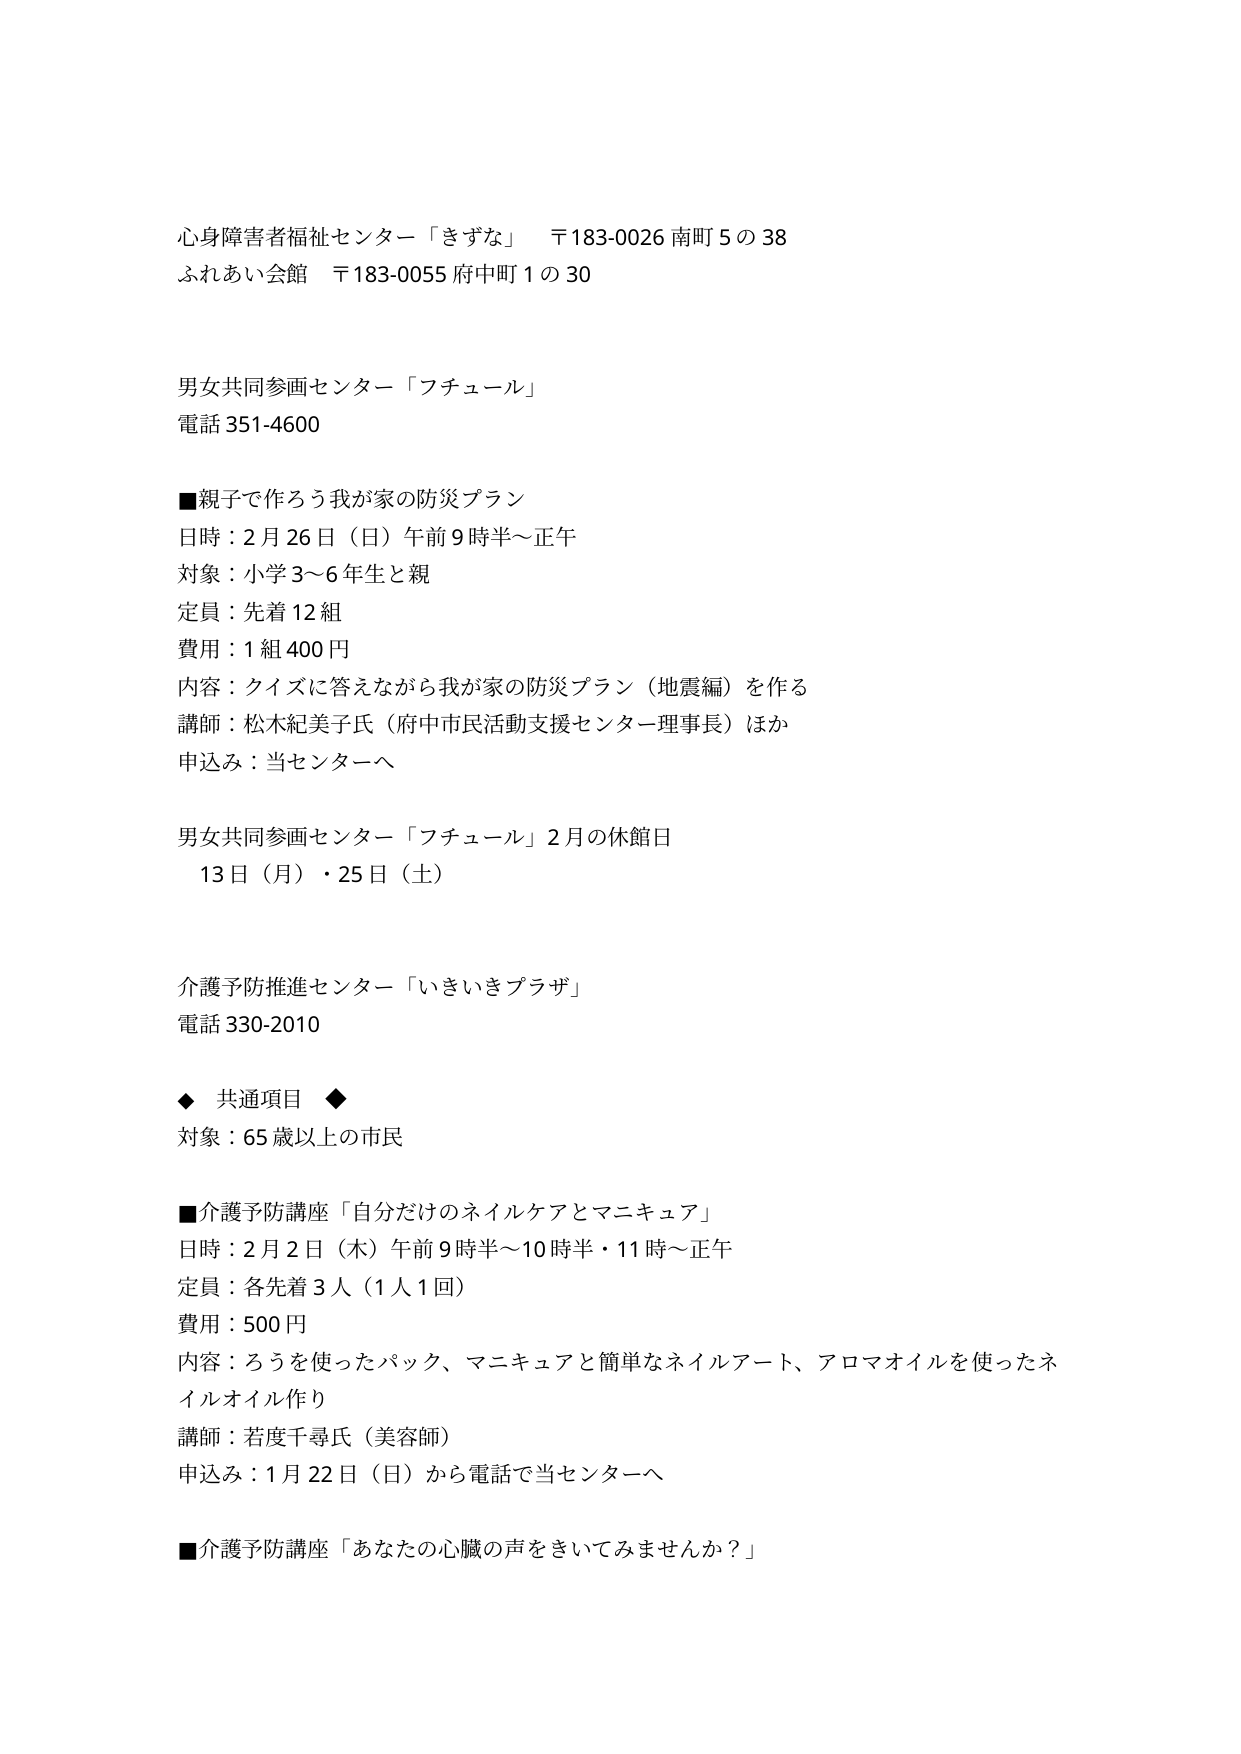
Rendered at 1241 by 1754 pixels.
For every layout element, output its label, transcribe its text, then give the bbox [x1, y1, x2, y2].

text 電話351-4600 [177, 404, 1063, 442]
text 心身障害者福祉センター「きずな」 〒183-0026 南町5の38 [177, 217, 1063, 254]
text 対象：小学3～6年生と親 [177, 554, 1063, 592]
text 男女共同参画センター「フチュール」 [177, 367, 1063, 404]
text 講師：若度千尋氏（美容師） [177, 1417, 1063, 1454]
text 男女共同参画センター「フチュール」2月の休館日 [177, 817, 1063, 854]
text 電話330-2010 [177, 1004, 1063, 1042]
text ふれあい会館 〒183-0055 府中町1の30 [177, 254, 1063, 292]
text ■介護予防講座「自分だけのネイルケアとマニキュア」 [177, 1192, 1063, 1229]
text 13日（月）・25日（土） [177, 854, 1063, 892]
text 内容：ろうを使ったパック、マニキュアと簡単なネイルアート、アロマオイルを使ったネイルオイル作り [177, 1342, 1063, 1417]
text 申込み：当センターへ [177, 742, 1063, 779]
text ■介護予防講座「あなたの心臓の声をきいてみませんか？」 [177, 1529, 1063, 1567]
text 内容：クイズに答えながら我が家の防災プラン（地震編）を作る [177, 667, 1063, 704]
text 定員：先着12組 [177, 592, 1063, 629]
text 費用：500円 [177, 1304, 1063, 1342]
text 日時：2月26日（日）午前9時半～正午 [177, 517, 1063, 554]
text 申込み：1月22日（日）から電話で当センターへ [177, 1454, 1063, 1492]
text 講師：松木紀美子氏（府中市民活動支援センター理事長）ほか [177, 704, 1063, 742]
text ■親子で作ろう我が家の防災プラン [177, 479, 1063, 517]
text 日時：2月2日（木）午前9時半～10時半・11時～正午 [177, 1229, 1063, 1267]
text 介護予防推進センター「いきいきプラザ」 [177, 967, 1063, 1004]
text 対象：65歳以上の市民 [177, 1117, 1063, 1154]
text 定員：各先着3人（1人1回） [177, 1267, 1063, 1304]
text 費用：1組400円 [177, 629, 1063, 667]
text ◆ 共通項目 ◆ [177, 1079, 1063, 1117]
